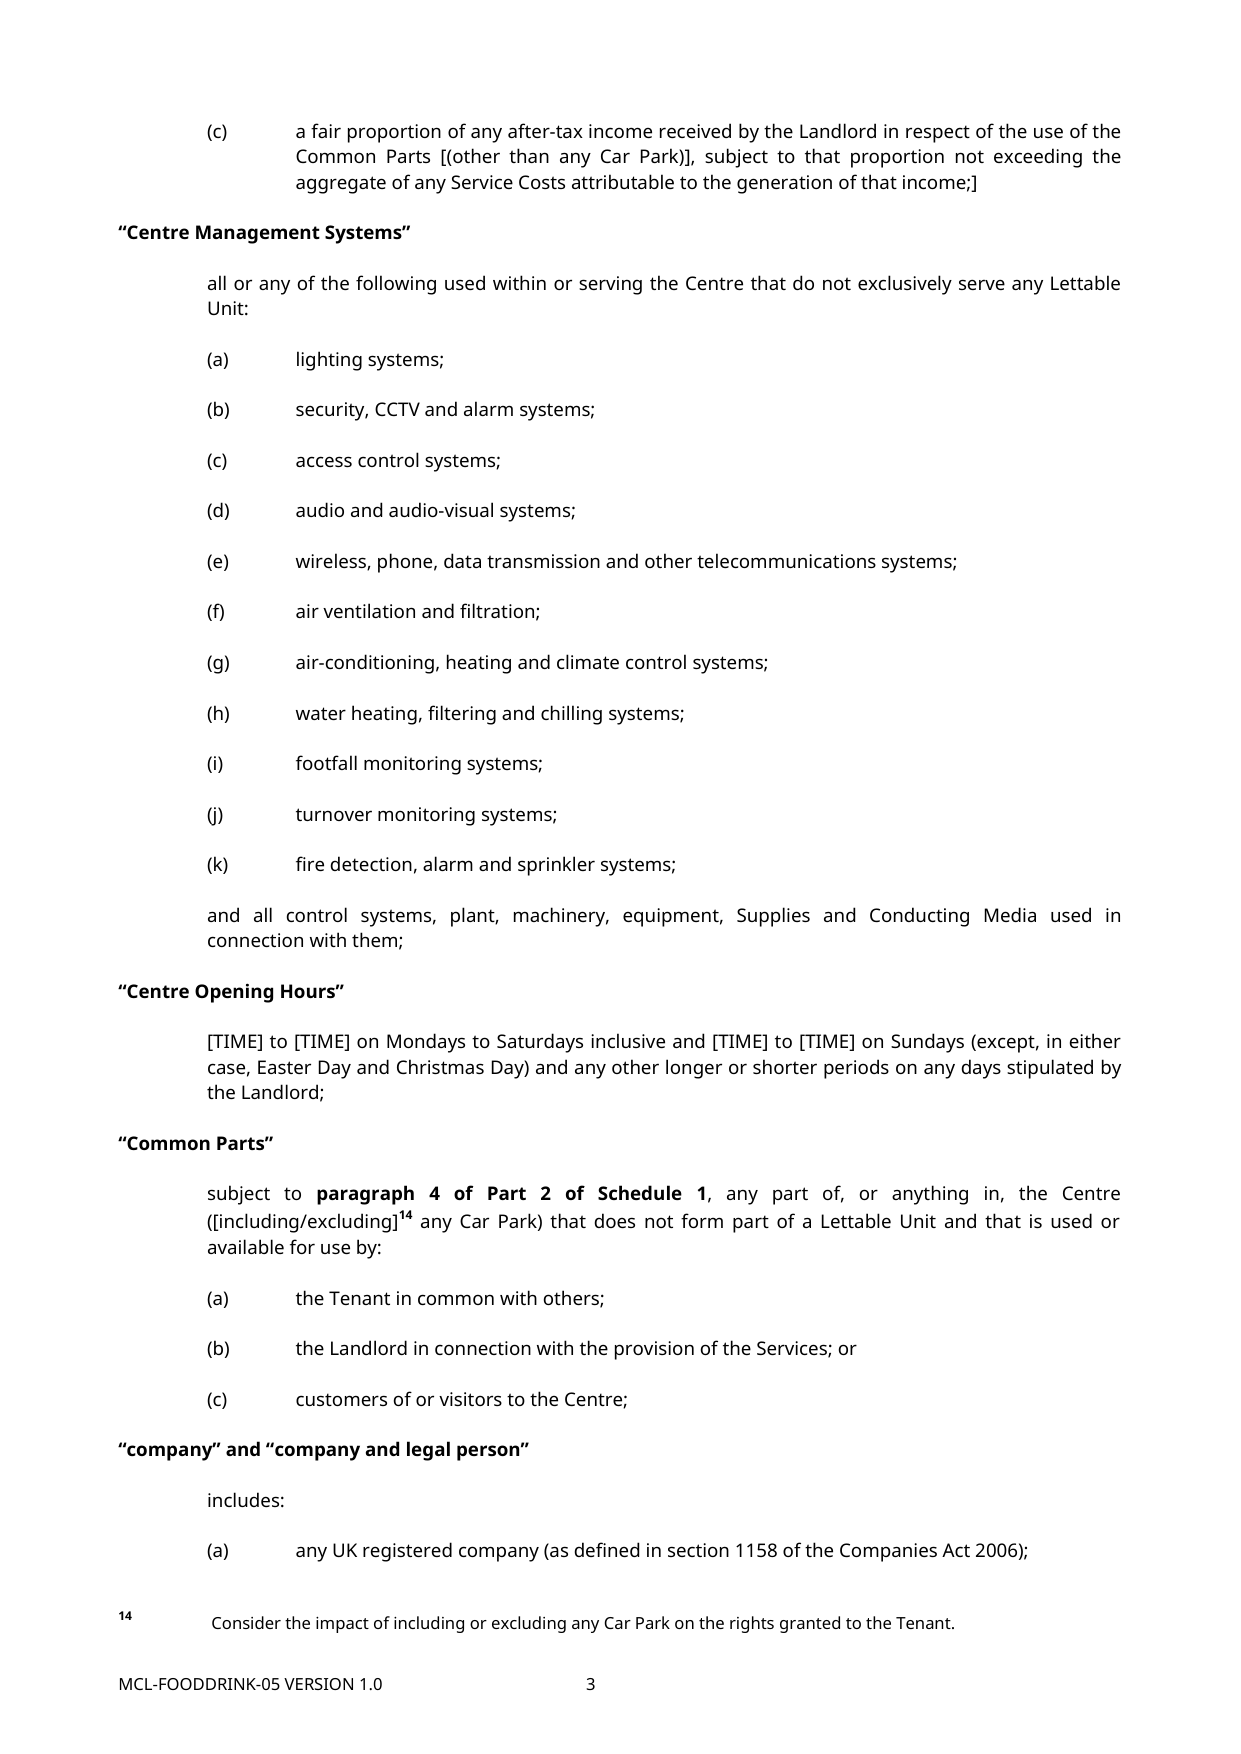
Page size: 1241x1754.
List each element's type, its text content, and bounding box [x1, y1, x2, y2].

text “Centre Opening Hours” [118, 978, 1122, 1003]
list the Tenant in common with others; [207, 1285, 1122, 1311]
text subject to paragraph ‎4 of ‎Part 2 of Schedule ‎1, any part of, or anything in, the Centre ([including/excluding] any Car Park) that does not form part of a Lettable Unit and that is used or available for use by: [207, 1181, 1122, 1260]
text “Common Parts” [118, 1130, 1122, 1156]
list water heating, filtering and chilling systems; [207, 700, 1122, 725]
list footfall monitoring systems; [207, 750, 1122, 776]
list lighting systems; [207, 346, 1122, 372]
text and all control systems, plant, machinery, equipment, Supplies and Conducting Media used in connection with them; [207, 902, 1122, 953]
text “company” and “company and legal person” [118, 1437, 1122, 1462]
list turnover monitoring systems; [207, 801, 1122, 826]
list security, CCTV and alarm systems; [207, 397, 1122, 422]
text includes: [207, 1487, 1122, 1513]
text “Centre Management Systems” [118, 220, 1122, 245]
list audio and audio-visual systems; [207, 498, 1122, 523]
list air-conditioning, heating and climate control systems; [207, 649, 1122, 675]
list wireless, phone, data transmission and other telecommunications systems; [207, 548, 1122, 574]
list a fair proportion of any after-tax income received by the Landlord in respect of the use of the Common Parts [(other than any Car Park)], subject to that proportion not exceeding the aggregate of any Service Costs attributable to the generation of that income;] [207, 118, 1122, 195]
text all or any of the following used within or serving the Centre that do not exclusively serve any Lettable Unit: [207, 270, 1122, 321]
list the Landlord in connection with the provision of the Services; or [207, 1336, 1122, 1361]
list air ventilation and filtration; [207, 599, 1122, 624]
list any UK registered company (as defined in section 1158 of the Companies Act 2006); [207, 1538, 1122, 1563]
list fire detection, alarm and sprinkler systems; [207, 851, 1122, 877]
list customers of or visitors to the Centre; [207, 1386, 1122, 1412]
text [TIME] to [TIME] on Mondays to Saturdays inclusive and [TIME] to [TIME] on Sundays (except, in either case, Easter Day and Christmas Day) and any other longer or shorter periods on any days stipulated by the Landlord; [207, 1028, 1122, 1105]
list access control systems; [207, 447, 1122, 473]
